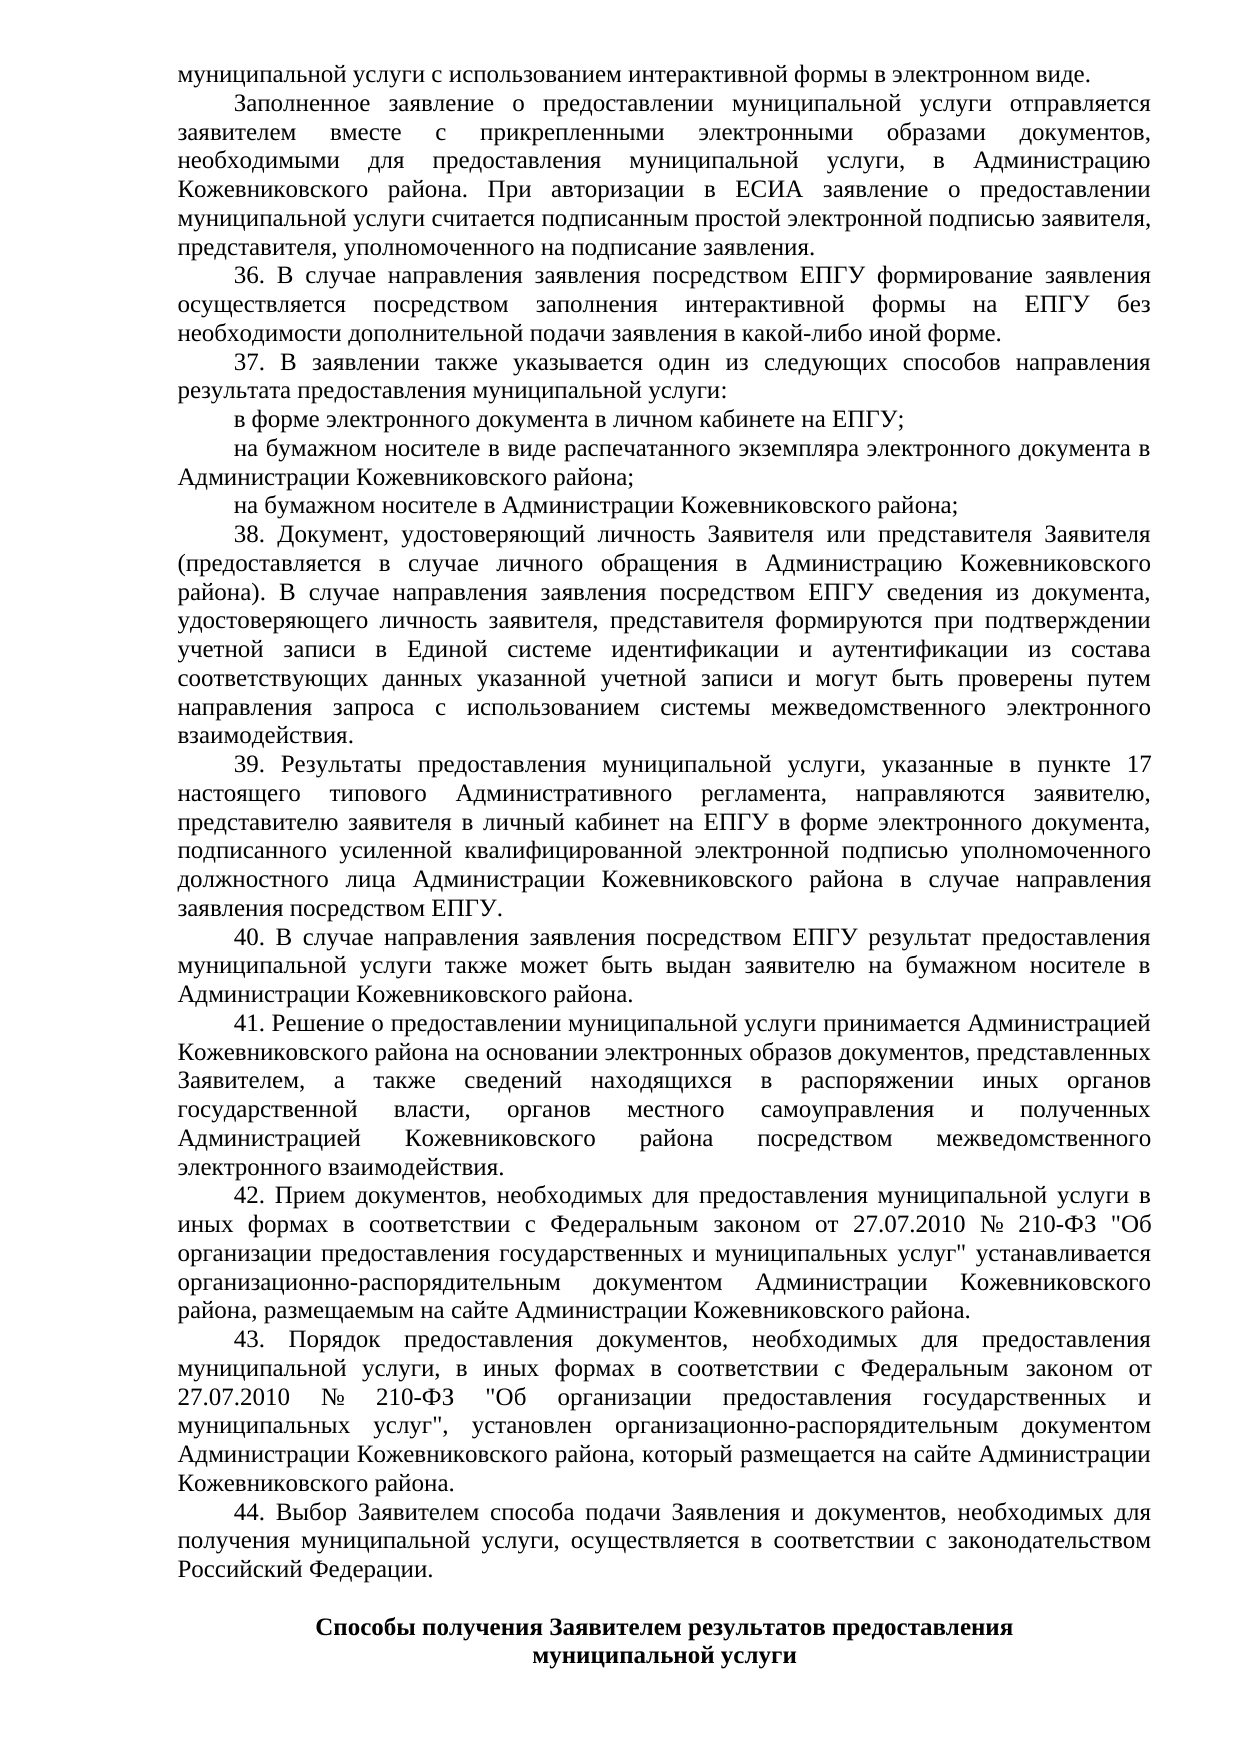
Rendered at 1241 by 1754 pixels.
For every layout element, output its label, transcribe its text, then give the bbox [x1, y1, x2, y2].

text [177, 59, 1152, 88]
text 36. В случае направления заявления посредством ЕПГУ формирование заявления осуществляется посредством заполнения интерактивной формы на ЕПГУ без необходимости дополнительной подачи заявления в какой-либо иной форме. [177, 260, 1152, 347]
text 42. Прием документов, необходимых для предоставления муниципальной услуги в иных формах в соответствии с Федеральным законом от 27.07.2010 № 210-ФЗ "Об организации предоставления государственных и муниципальных услуг" устанавливается организационно-распорядительным документом Администрации Кожевниковского района, размещаемым на сайте Администрации Кожевниковского района. [177, 1180, 1152, 1324]
text Заполненное заявление о предоставлении муниципальной услуги отправляется заявителем вместе с прикрепленными электронными образами документов, необходимыми для предоставления муниципальной услуги, в Администрацию Кожевниковского района. При авторизации в ЕСИА заявление о предоставлении муниципальной услуги считается подписанным простой электронной подписью заявителя, представителя, уполномоченного на подписание заявления. [177, 88, 1152, 260]
text 44. Выбор Заявителем способа подачи Заявления и документов, необходимых для получения муниципальной услуги, осуществляется в соответствии с законодательством Российский Федерации. [177, 1497, 1152, 1583]
title муниципальной услуги [177, 1640, 1152, 1669]
title Способы получения Заявителем результатов предоставления [177, 1612, 1152, 1640]
text на бумажном носителе в Администрации Кожевниковского района; [177, 490, 1152, 519]
text 39. Результаты предоставления муниципальной услуги, указанные в пункте 17 настоящего типового Административного регламента, направляются заявителю, представителю заявителя в личный кабинет на ЕПГУ в форме электронного документа, подписанного усиленной квалифицированной электронной подписью уполномоченного должностного лица Администрации Кожевниковского района в случае направления заявления посредством ЕПГУ. [177, 749, 1152, 922]
text 37. В заявлении также указывается один из следующих способов направления результата предоставления муниципальной услуги: [177, 347, 1152, 404]
text 41. Решение о предоставлении муниципальной услуги принимается Администрацией Кожевниковского района на основании электронных образов документов, представленных Заявителем, а также сведений находящихся в распоряжении иных органов государственной власти, органов местного самоуправления и полученных Администрацией Кожевниковского района посредством межведомственного электронного взаимодействия. [177, 1008, 1152, 1180]
text в форме электронного документа в личном кабинете на ЕПГУ; [177, 404, 1152, 433]
text 40. В случае направления заявления посредством ЕПГУ результат предоставления муниципальной услуги также может быть выдан заявителю на бумажном носителе в Администрации Кожевниковского района. [177, 922, 1152, 1008]
text 38. Документ, удостоверяющий личность Заявителя или представителя Заявителя (предоставляется в случае личного обращения в Администрацию Кожевниковского района). В случае направления заявления посредством ЕПГУ сведения из документа, удостоверяющего личность заявителя, представителя формируются при подтверждении учетной записи в Единой системе идентификации и аутентификации из состава соответствующих данных указанной учетной записи и могут быть проверены путем направления запроса с использованием системы межведомственного электронного взаимодействия. [177, 519, 1152, 749]
text на бумажном носителе в виде распечатанного экземпляра электронного документа в Администрации Кожевниковского района; [177, 433, 1152, 490]
text 43. Порядок предоставления документов, необходимых для предоставления муниципальной услуги, в иных формах в соответствии с Федеральным законом от 27.07.2010 № 210-ФЗ "Об организации предоставления государственных и муниципальных услуг", установлен организационно-распорядительным документом Администрации Кожевниковского района, который размещается на сайте Администрации Кожевниковского района. [177, 1324, 1152, 1497]
